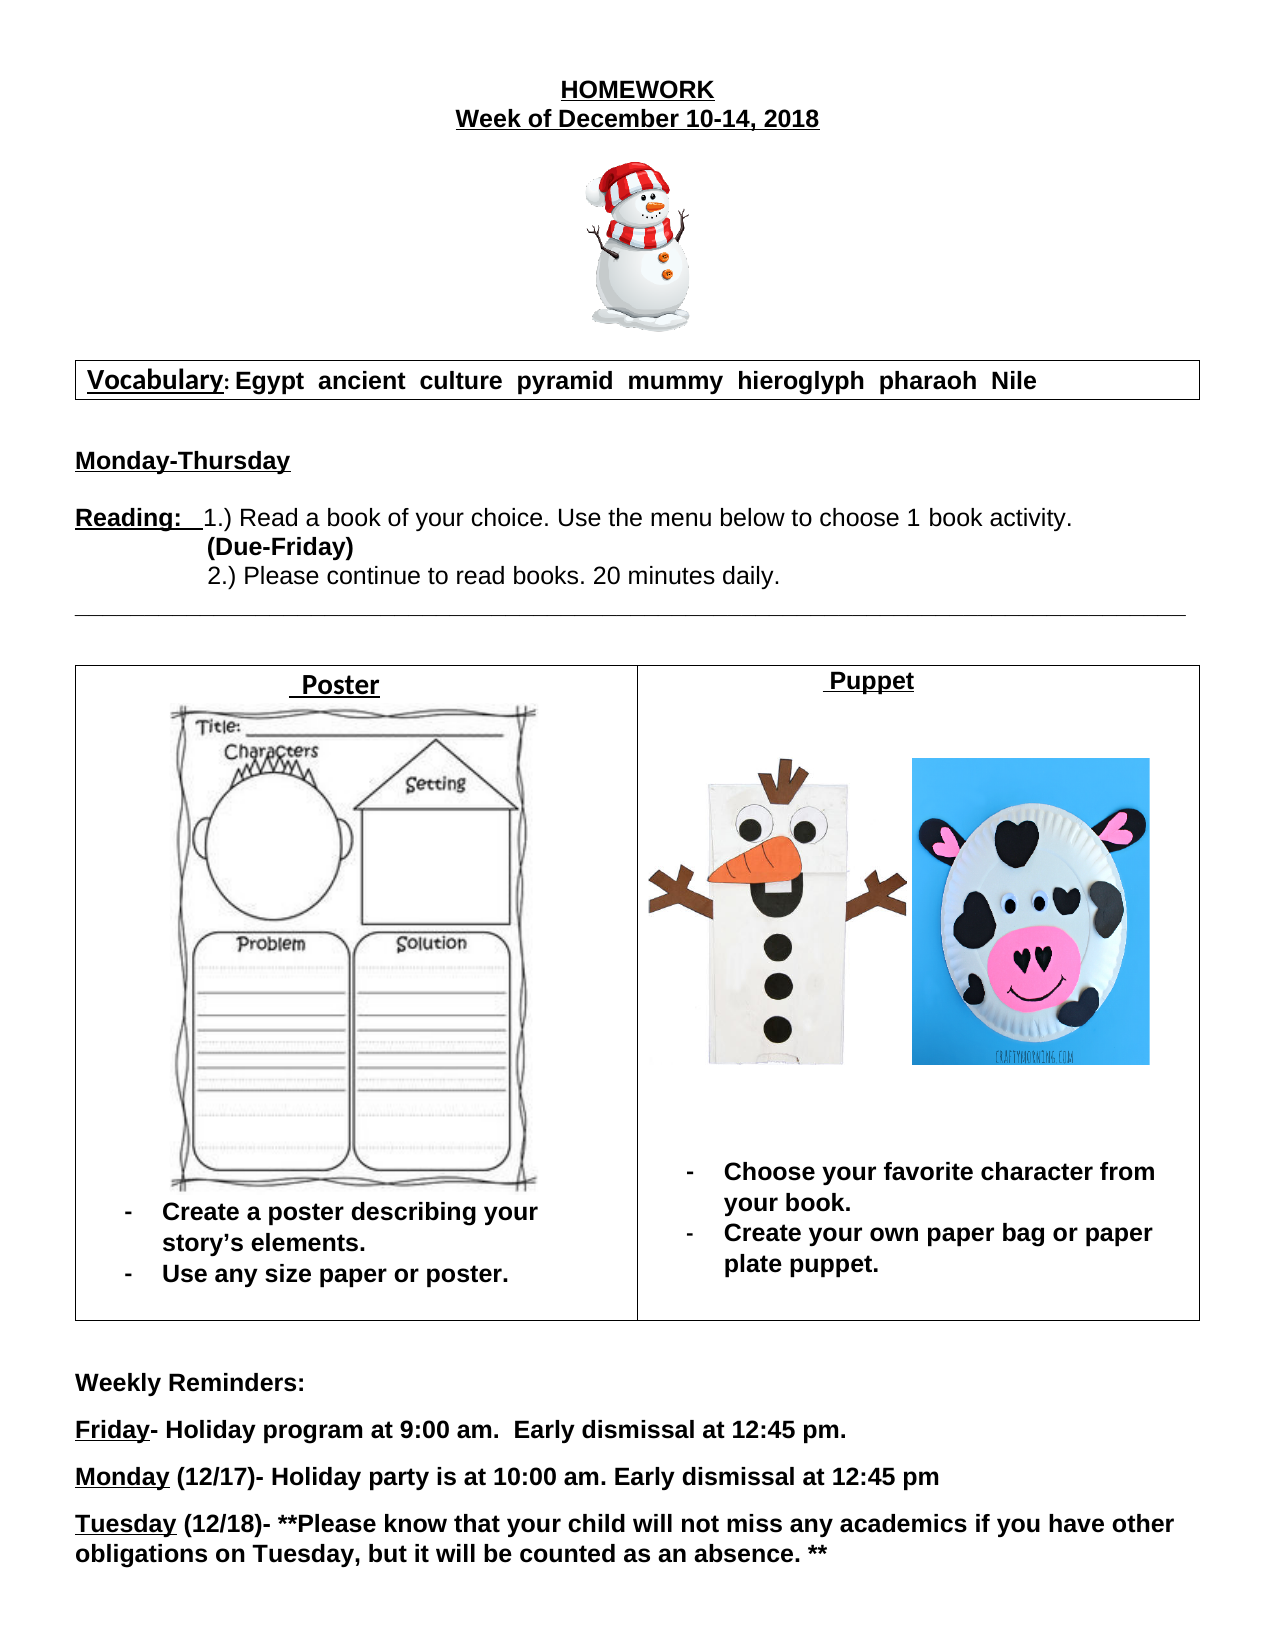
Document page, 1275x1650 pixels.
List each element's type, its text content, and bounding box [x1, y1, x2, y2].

text (Due-Friday) [75, 532, 1200, 561]
text 2.) Please continue to read books. 20 minutes daily. [75, 561, 1200, 590]
picture [912, 758, 1150, 1065]
table_header Poster Create a poster describing your story’s elements. Use any size paper or poster. [76, 666, 637, 1320]
text Reading: 1.) Read a book of your choice. Use the menu below to choose 1 book activity. [75, 503, 1200, 532]
text Monday (12/17)- Holiday party is at 10:00 am. Early dismissal at 12:45 pm [75, 1462, 1200, 1491]
text Week of December 10-14, 2018 [75, 104, 1200, 132]
text Tuesday (12/18)- **Please know that your child will not miss any academics if you have other obligations on Tuesday, but it will be counted as an absence. ** [75, 1509, 1200, 1568]
table_header Vocabulary: Egypt ancient culture pyramid mummy hieroglyph pharaoh Nile [76, 361, 1199, 398]
text Weekly Reminders: [75, 1368, 1200, 1396]
text ________________________________________________________________________________ [75, 590, 1200, 618]
picture [648, 757, 907, 1065]
picture [169, 703, 539, 1195]
text HOMEWORK [75, 75, 1200, 104]
table_header Puppet Choose your favorite character from your book. Create your own paper bag or paper plate puppet. [638, 666, 1199, 1320]
picture [584, 161, 691, 332]
text Monday-Thursday [75, 446, 1200, 475]
text Friday- Holiday program at 9:00 am. Early dismissal at 12:45 pm. [75, 1415, 1200, 1443]
